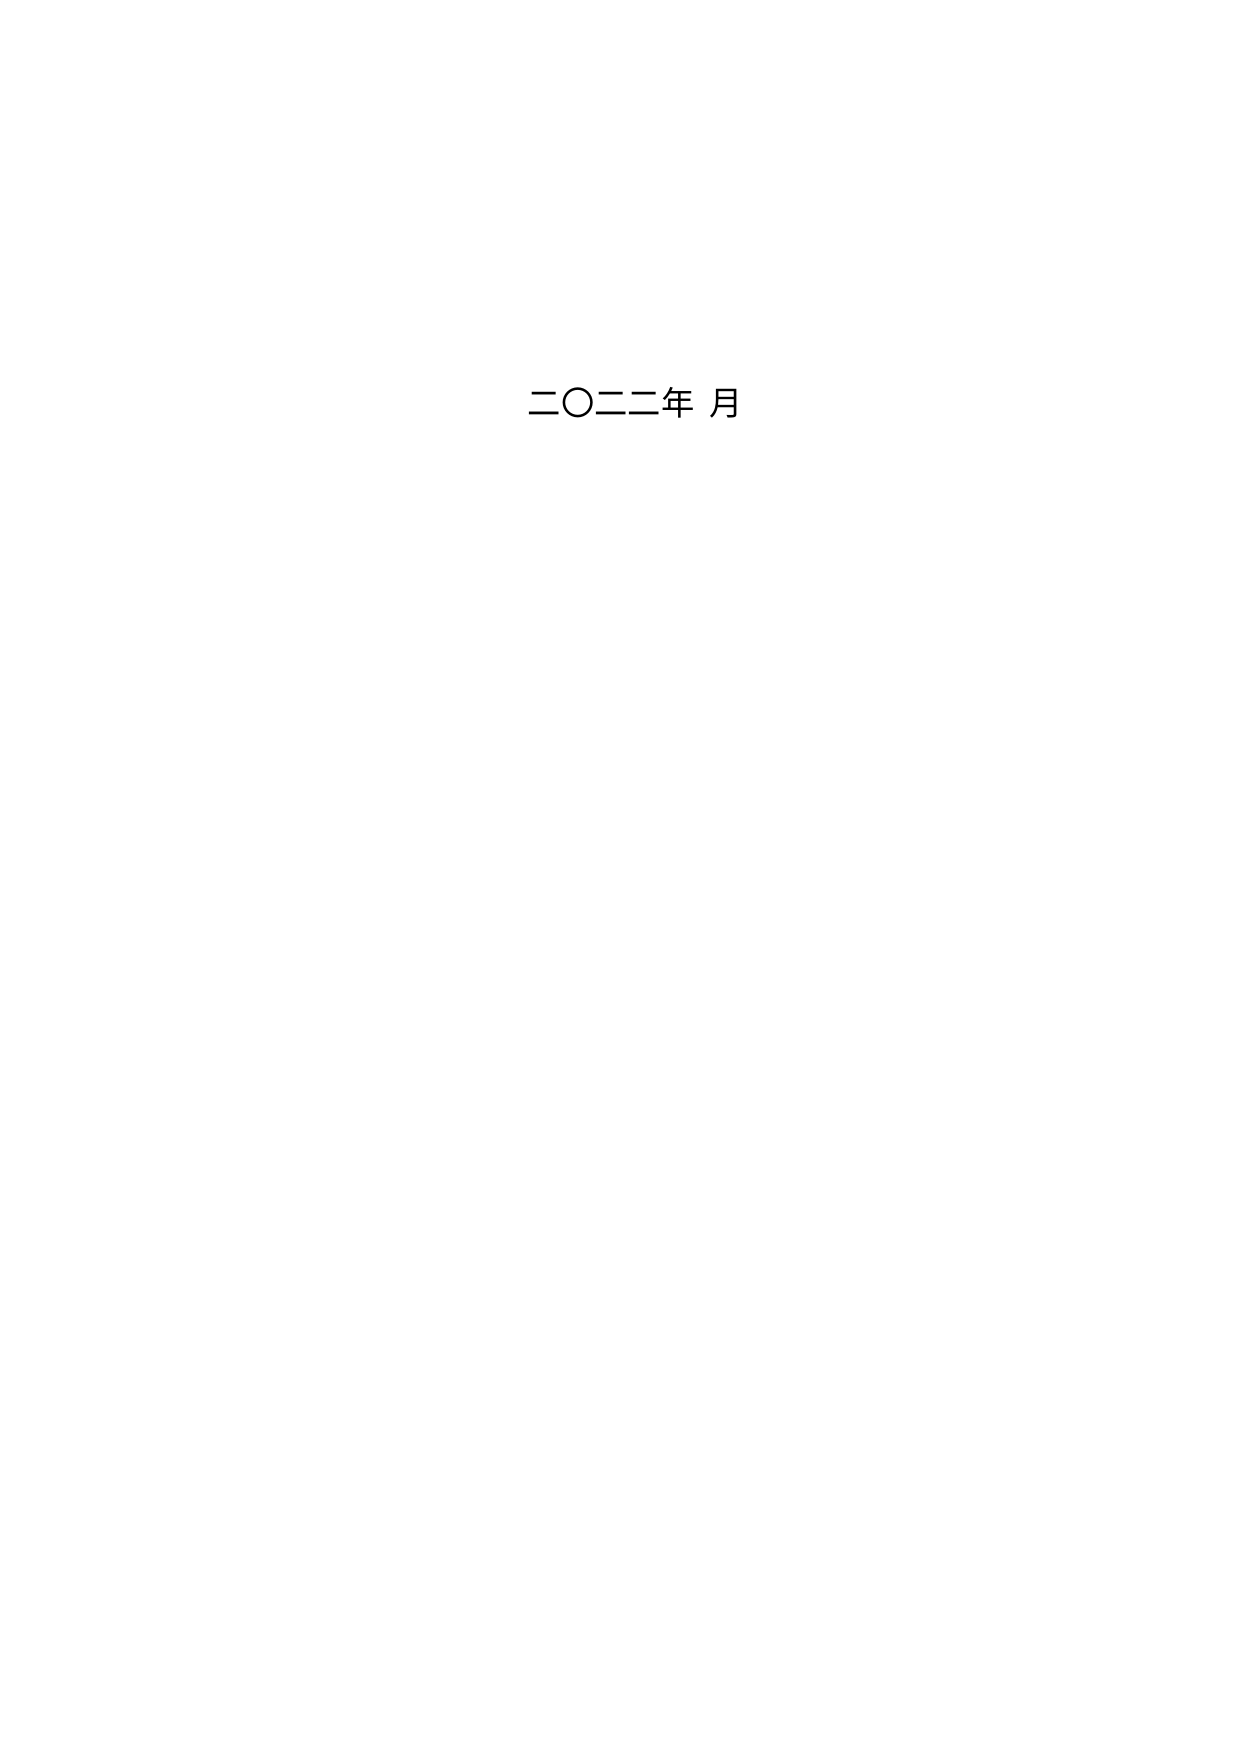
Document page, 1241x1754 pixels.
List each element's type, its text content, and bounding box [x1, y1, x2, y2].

text 二〇二二年 月 [148, 368, 1122, 433]
